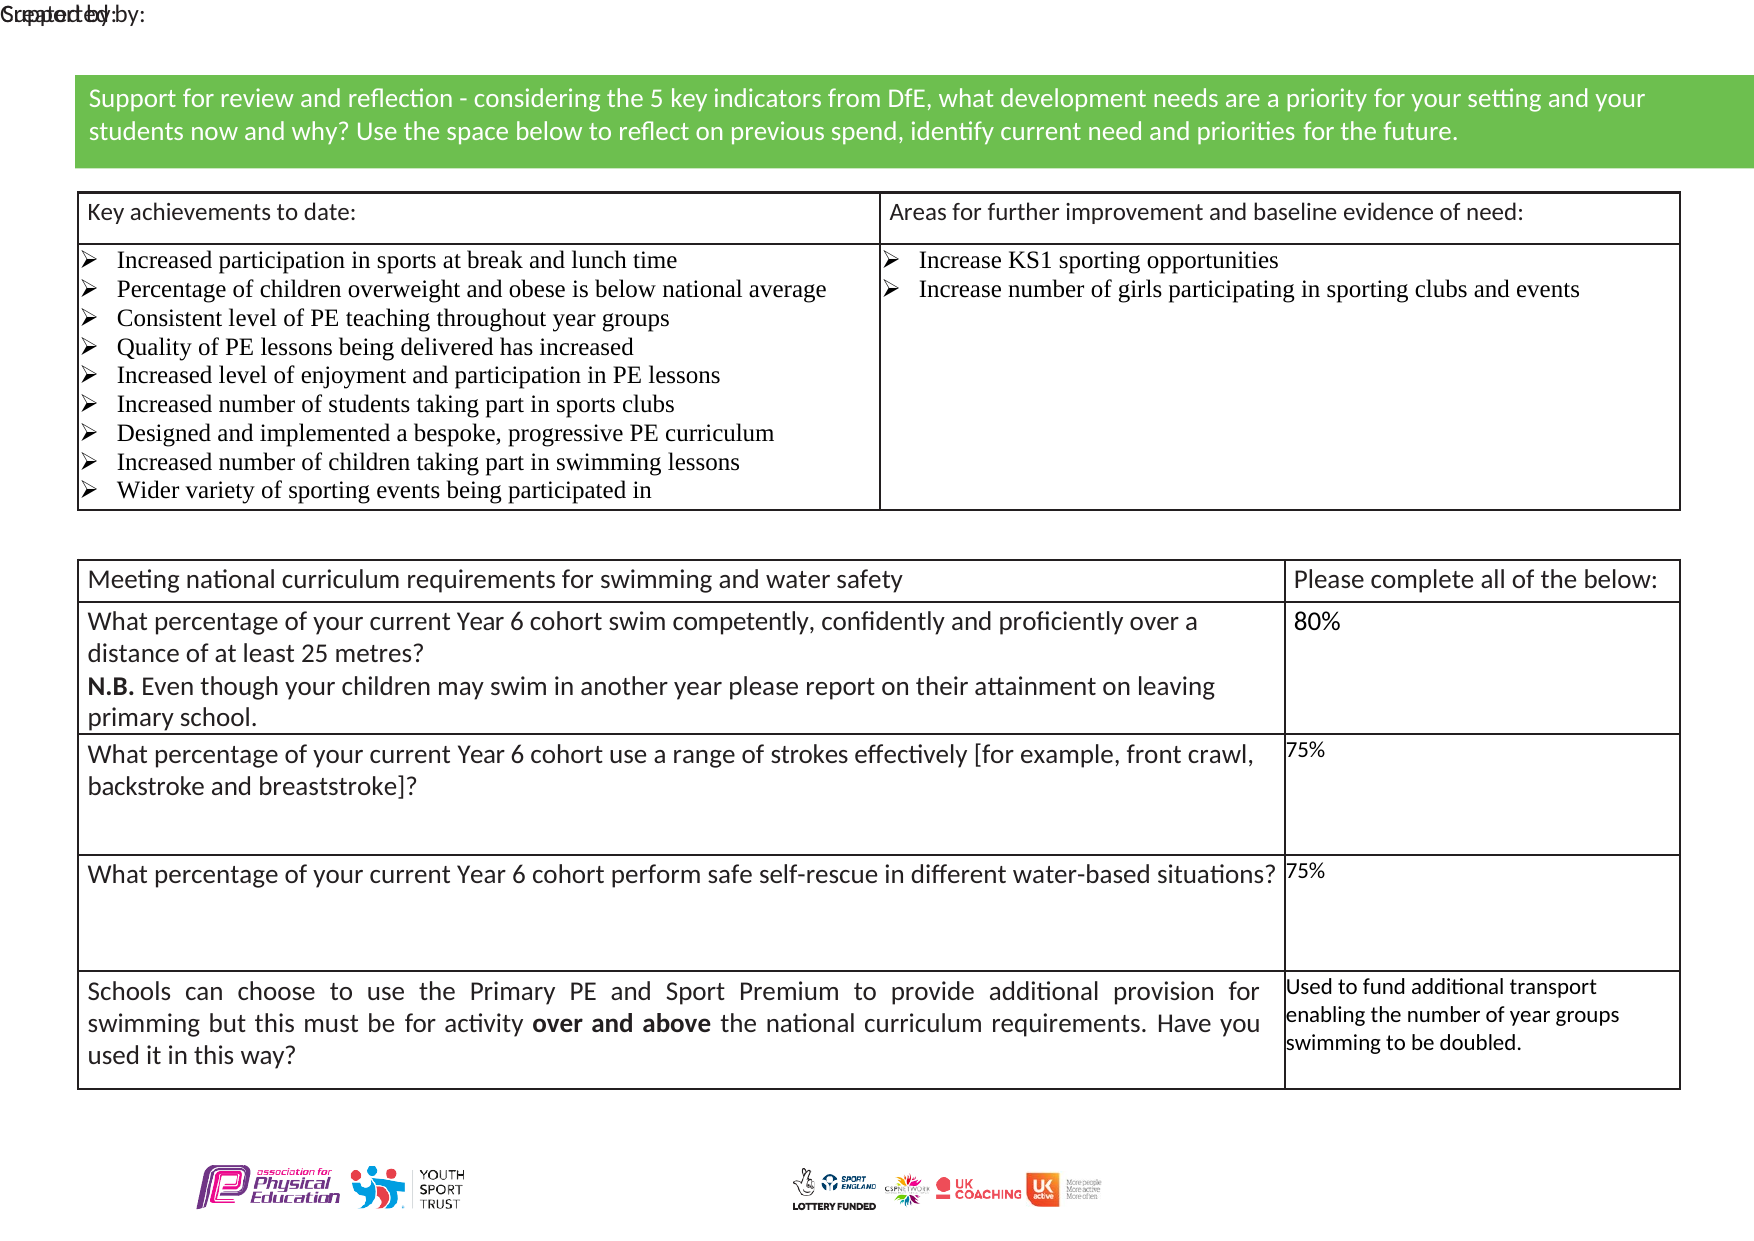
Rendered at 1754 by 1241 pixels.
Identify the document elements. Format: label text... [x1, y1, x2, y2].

picture [821, 1174, 838, 1191]
table_cell 80% [1286, 603, 1679, 733]
table_cell Used to fund additional transport enabling the number of year groups swimming to be doubled. [1286, 972, 1679, 1088]
table_cell What percentage of your current Year 6 cohort perform safe self-rescue in different water-based situations? [79, 856, 1284, 970]
picture [203, 1168, 246, 1208]
table_header Meeting national curriculum requirements for swimming and water safety [79, 561, 1284, 601]
picture [793, 1168, 815, 1196]
picture [885, 1167, 930, 1212]
picture [350, 1166, 464, 1209]
table_header Areas for further improvement and baseline evidence of need: [881, 194, 1679, 243]
table_cell Increase KS1 sporting opportunities Increase number of girls participating in sporting clubs and events [881, 245, 1679, 509]
table_cell Schools can choose to use the Primary PE and Sport Premium to provide additional provision for swimming but this must be for activity over and above the national curriculum requirements. Have you used it in this way? [79, 972, 1284, 1088]
table_cell 75% [1286, 735, 1679, 854]
picture [1025, 1171, 1102, 1207]
picture [841, 1176, 876, 1189]
picture [936, 1177, 951, 1199]
picture [955, 1179, 1022, 1199]
picture [366, 1186, 390, 1209]
table_header Please complete all of the below: [1286, 561, 1679, 601]
table_cell What percentage of your current Year 6 cohort use a range of strokes effectively [for example, front crawl, backstroke and breaststroke]? [79, 735, 1284, 854]
table_cell 75% [1286, 856, 1679, 970]
table_header Key achievements to date: [79, 194, 879, 243]
table_cell What percentage of your current Year 6 cohort swim competently, confidently and proficiently over a distance of at least 25 metres? N.B. Even though your children may swim in another year please report on their attainment on leaving primary school. [79, 603, 1284, 733]
picture [250, 1168, 340, 1203]
table_cell Increased participation in sports at break and lunch time Percentage of children overweight and obese is below national average Consistent level of PE teaching throughout year groups Quality of PE lessons being delivered has increased Increased level of enjoyment and participation in PE lessons Increased number of students taking part in sports clubs Designed and implemented a bespoke, progressive PE curriculum Increased number of children taking part in swimming lessons Wider variety of sporting events being participated in [79, 245, 879, 509]
